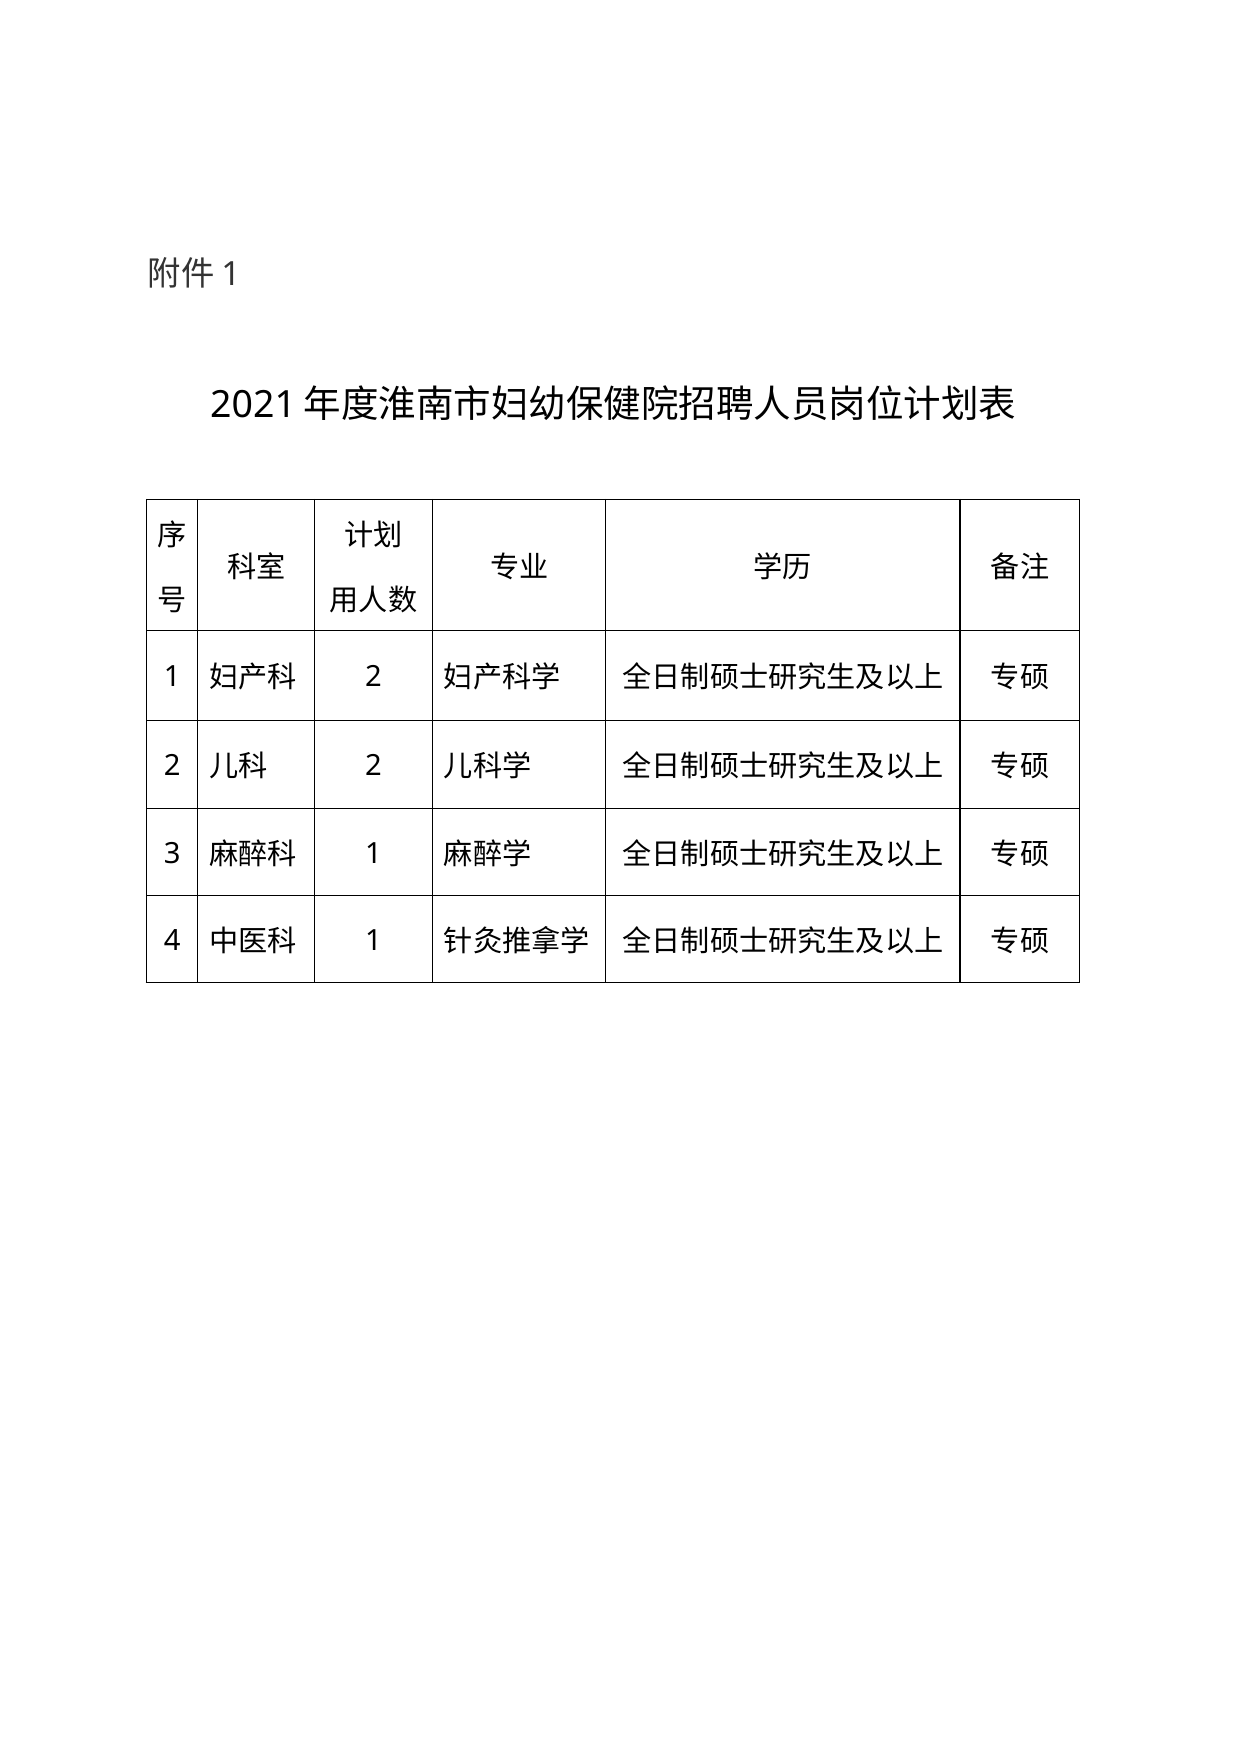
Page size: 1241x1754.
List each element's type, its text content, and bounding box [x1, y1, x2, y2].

table_header 2021年度淮南市妇幼保健院招聘人员岗位计划表 [146, 369, 1079, 499]
table_cell 妇产科学 [433, 631, 605, 719]
table_cell 儿科学 [433, 721, 605, 808]
table_cell 麻醉科 [198, 809, 314, 895]
table_cell 科室 [198, 500, 314, 630]
table_cell 全日制硕士研究生及以上 [606, 721, 959, 808]
table_cell 序号 [147, 500, 197, 630]
table_cell 3 [147, 809, 197, 895]
table_cell 中医科 [198, 896, 314, 982]
table_cell 2 [315, 631, 432, 719]
table_cell 妇产科 [198, 631, 314, 719]
text 附件1 [148, 239, 1092, 304]
table_cell 儿科 [198, 721, 314, 808]
table_cell 备注 [961, 500, 1079, 630]
table_cell 全日制硕士研究生及以上 [606, 809, 959, 895]
table_cell 专硕 [961, 631, 1079, 719]
table_cell 计划 用人数 [315, 500, 432, 630]
table_cell 学历 [606, 500, 959, 630]
table_cell 专业 [433, 500, 605, 630]
table_cell 4 [147, 896, 197, 982]
table_cell 2 [147, 721, 197, 808]
table_cell 1 [315, 809, 432, 895]
table_cell 专硕 [961, 896, 1079, 982]
table_cell 2 [315, 721, 432, 808]
table_cell 全日制硕士研究生及以上 [606, 896, 959, 982]
table_cell 全日制硕士研究生及以上 [606, 631, 959, 719]
table_cell 1 [315, 896, 432, 982]
table_cell 专硕 [961, 721, 1079, 808]
table_cell 专硕 [961, 809, 1079, 895]
table_cell 麻醉学 [433, 809, 605, 895]
table_cell 1 [147, 631, 197, 719]
table_cell 针灸推拿学 [433, 896, 605, 982]
